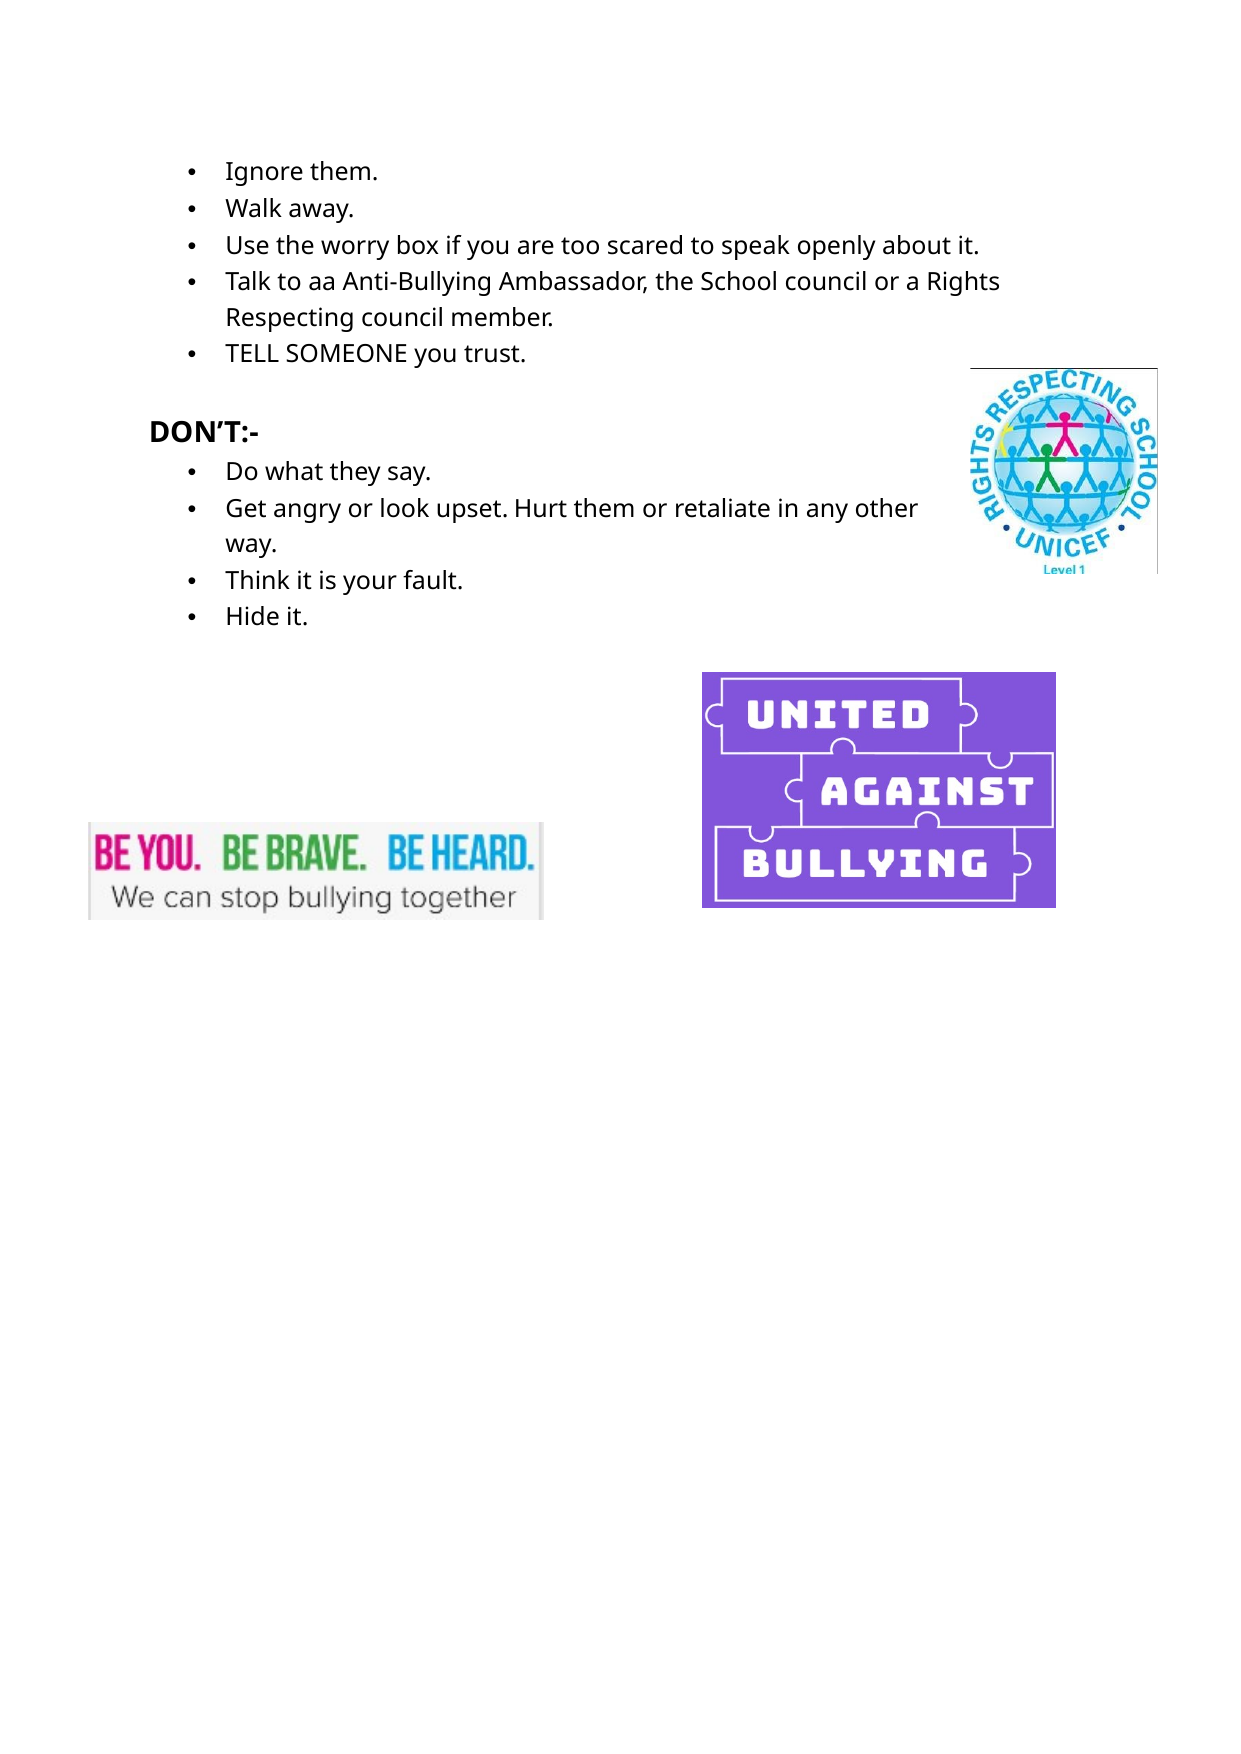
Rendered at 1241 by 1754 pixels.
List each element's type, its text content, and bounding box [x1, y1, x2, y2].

list Walk away. [187, 191, 1090, 225]
list Hide it. [187, 599, 1090, 633]
list TELL SOMEONE you trust. [187, 336, 1090, 370]
list Ignore them. [187, 154, 1090, 188]
picture [970, 368, 1158, 574]
picture [88, 822, 544, 920]
list Use the worry box if you are too scared to speak openly about it. [187, 227, 1090, 261]
list Do what they say. [187, 454, 970, 488]
text DON’T:- [148, 411, 970, 451]
list Talk to aa Anti-Bullying Ambassador, the School council or a Rights Respecting council member. [187, 264, 1090, 333]
picture [702, 672, 1056, 908]
list Think it is your fault. [187, 562, 1090, 596]
list Get angry or look upset. Hurt them or retaliate in any other way. [187, 490, 970, 560]
